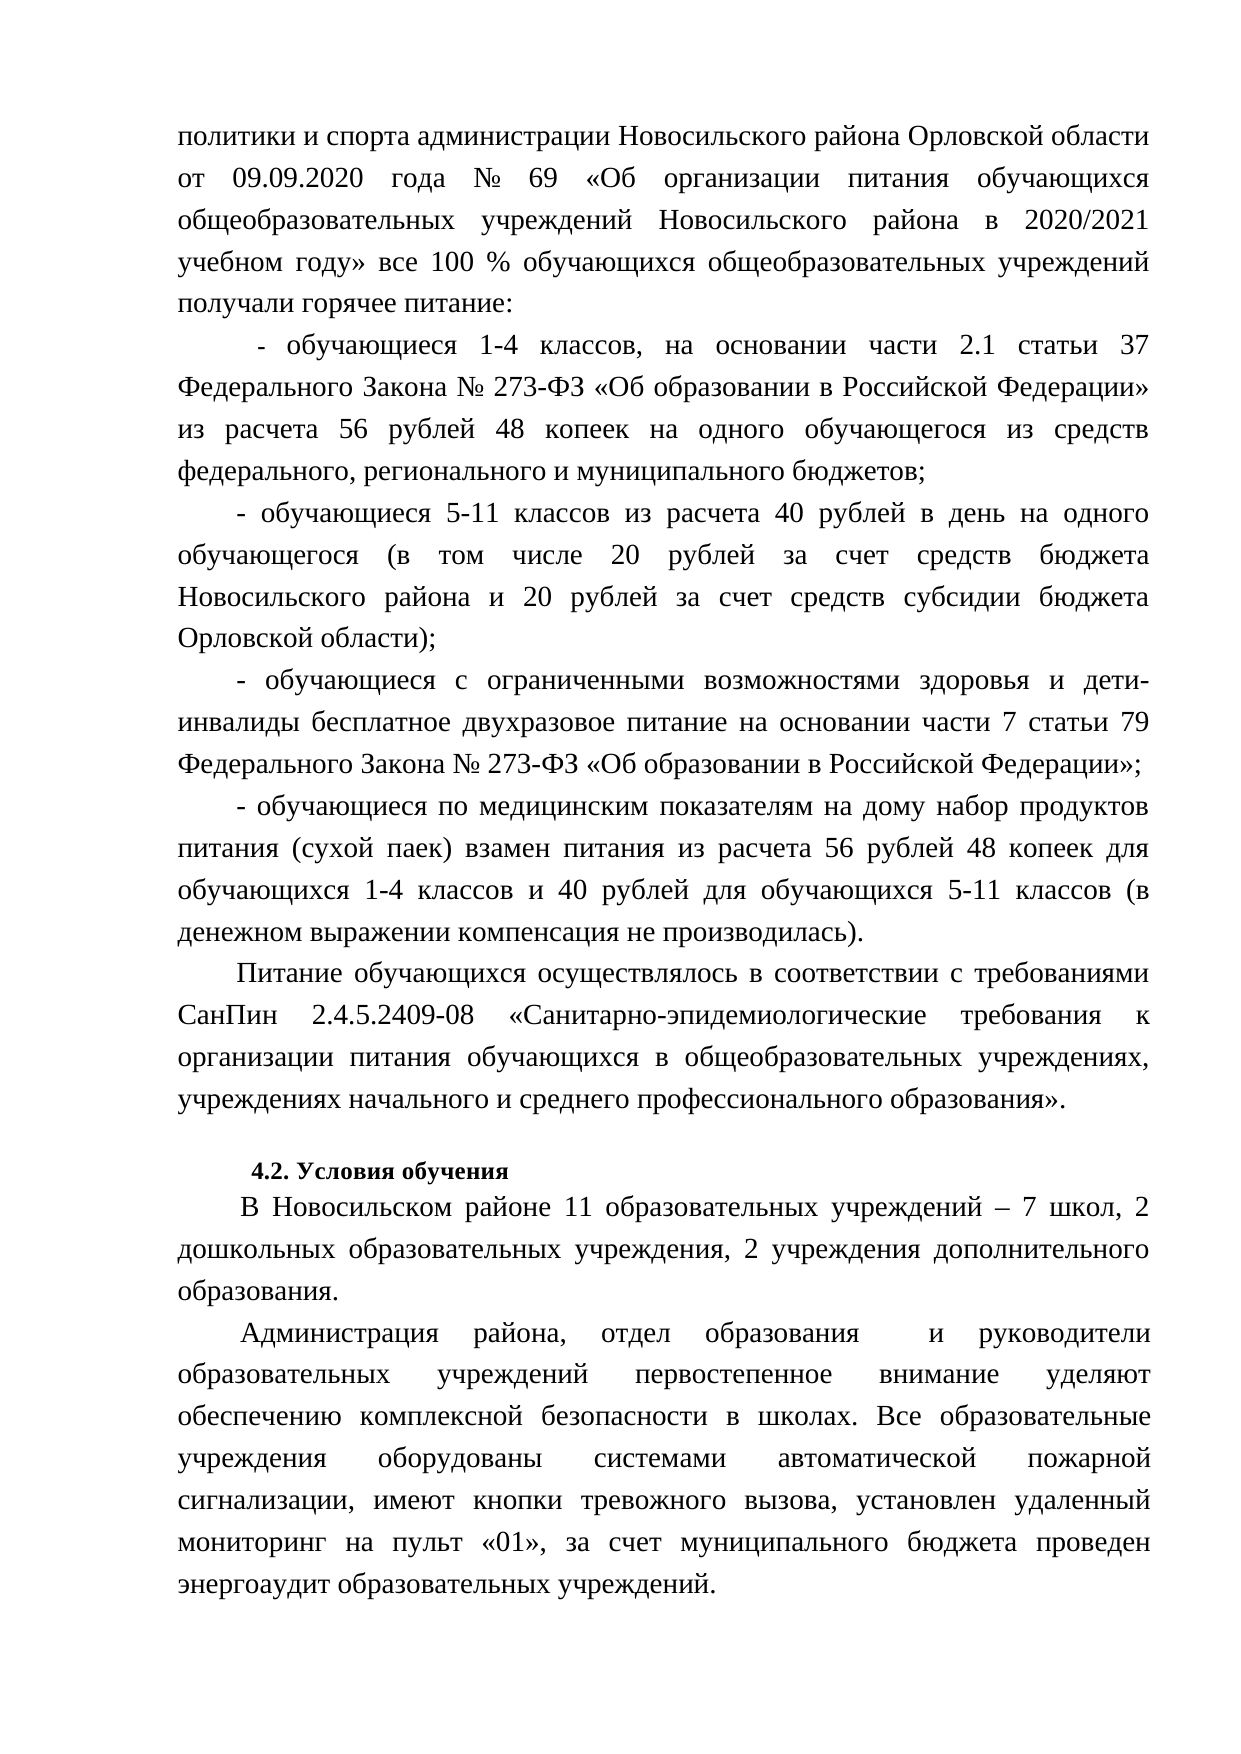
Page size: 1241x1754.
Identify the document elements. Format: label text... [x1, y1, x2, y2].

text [177, 118, 1150, 319]
text - обучающиеся 5-11 классов из расчета 40 рублей в день на одного обучающегося (в том числе 20 рублей за счет средств бюджета Новосильского района и 20 рублей за счет средств субсидии бюджета Орловской области); [177, 495, 1150, 654]
text - обучающиеся 1-4 классов, на основании части 2.1 статьи 37 Федерального Закона № 273-ФЗ «Об образовании в Российской Федерации» из расчета 56 рублей 48 копеек на одного обучающегося из средств федерального, регионального и муниципального бюджетов; [177, 327, 1150, 487]
text 4.2. Условия обучения [177, 1156, 1152, 1185]
text В Новосильском районе 11 образовательных учреждений – 7 школ, 2 дошкольных образовательных учреждения, 2 учреждения дополнительного образования. [177, 1189, 1150, 1306]
text - обучающиеся с ограниченными возможностями здоровья и дети-инвалиды бесплатное двухразовое питание на основании части 7 статьи 79 Федерального Закона № 273-ФЗ «Об образовании в Российской Федерации»; [177, 662, 1150, 780]
text Администрация района, отдел образования и руководители образовательных учреждений первостепенное внимание уделяют обеспечению комплексной безопасности в школах. Все образовательные учреждения оборудованы системами автоматической пожарной сигнализации, имеют кнопки тревожного вызова, установлен удаленный мониторинг на пульт «01», за счет муниципального бюджета проведен энергоаудит образовательных учреждений. [177, 1315, 1152, 1599]
text - обучающиеся по медицинским показателям на дому набор продуктов питания (сухой паек) взамен питания из расчета 56 рублей 48 копеек для обучающихся 1-4 классов и 40 рублей для обучающихся 5-11 классов (в денежном выражении компенсация не производилась). [177, 788, 1150, 947]
text Питание обучающихся осуществлялось в соответствии с требованиями СанПин 2.4.5.2409-08 «Санитарно-эпидемиологические требования к организации питания обучающихся в общеобразовательных учреждениях, учреждениях начального и среднего профессионального образования». [177, 956, 1150, 1115]
